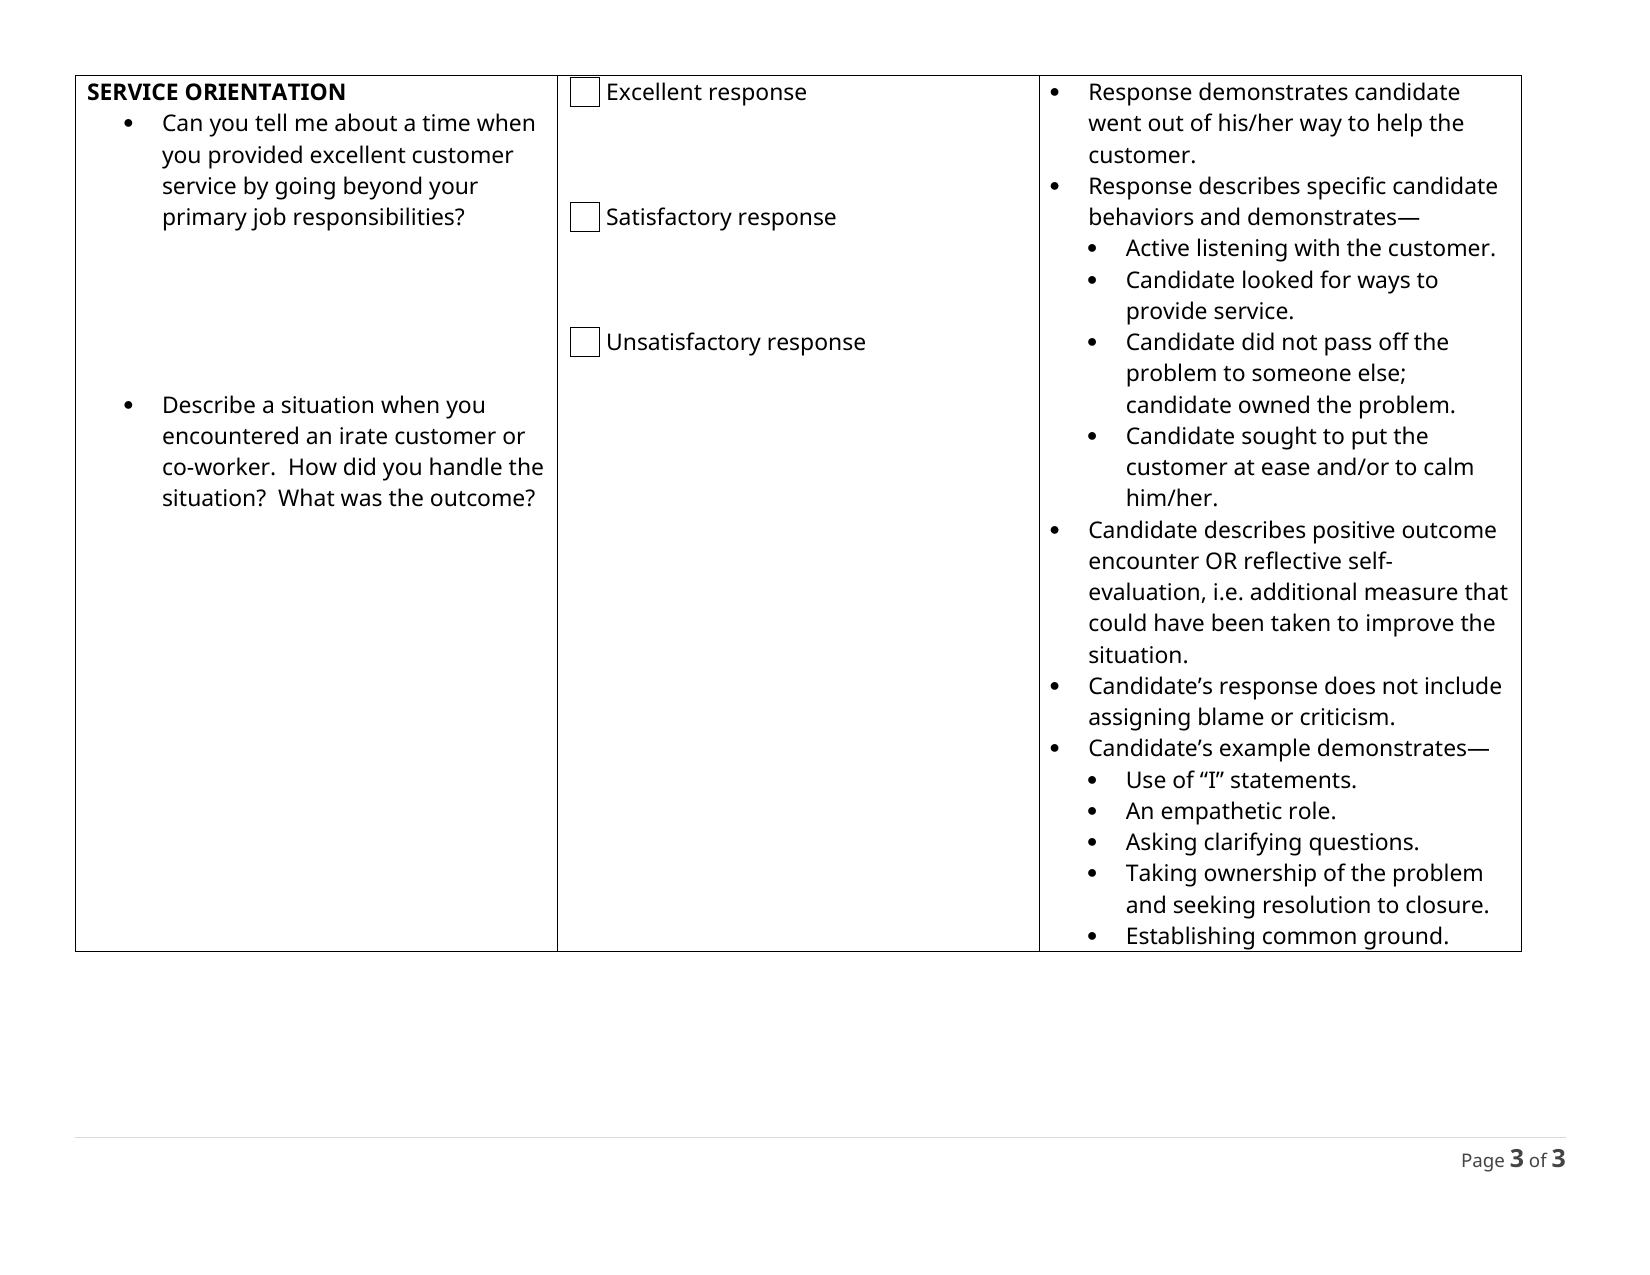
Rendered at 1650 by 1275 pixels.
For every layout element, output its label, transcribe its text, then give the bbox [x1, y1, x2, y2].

table_cell Response demonstrates candidate went out of his/her way to help the customer. Response describes specific candidate behaviors and demonstrates— Active listening with the customer. Candidate looked for ways to provide service. Candidate did not pass off the problem to someone else; candidate owned the problem. Candidate sought to put the customer at ease and/or to calm him/her. Candidate describes positive outcome encounter OR reflective self-evaluation, i.e. additional measure that could have been taken to improve the situation. Candidate’s response does not include assigning blame or criticism. Candidate’s example demonstrates— Use of “I” statements. An empathetic role. Asking clarifying questions. Taking ownership of the problem and seeking resolution to closure. Establishing common ground. [1040, 76, 1521, 951]
table_cell Excellent response Satisfactory response Unsatisfactory response [558, 76, 1039, 951]
table_cell SERVICE ORIENTATION Can you tell me about a time when you provided excellent customer service by going beyond your primary job responsibilities? Describe a situation when you encountered an irate customer or co-worker. How did you handle the situation? What was the outcome? [76, 76, 557, 951]
